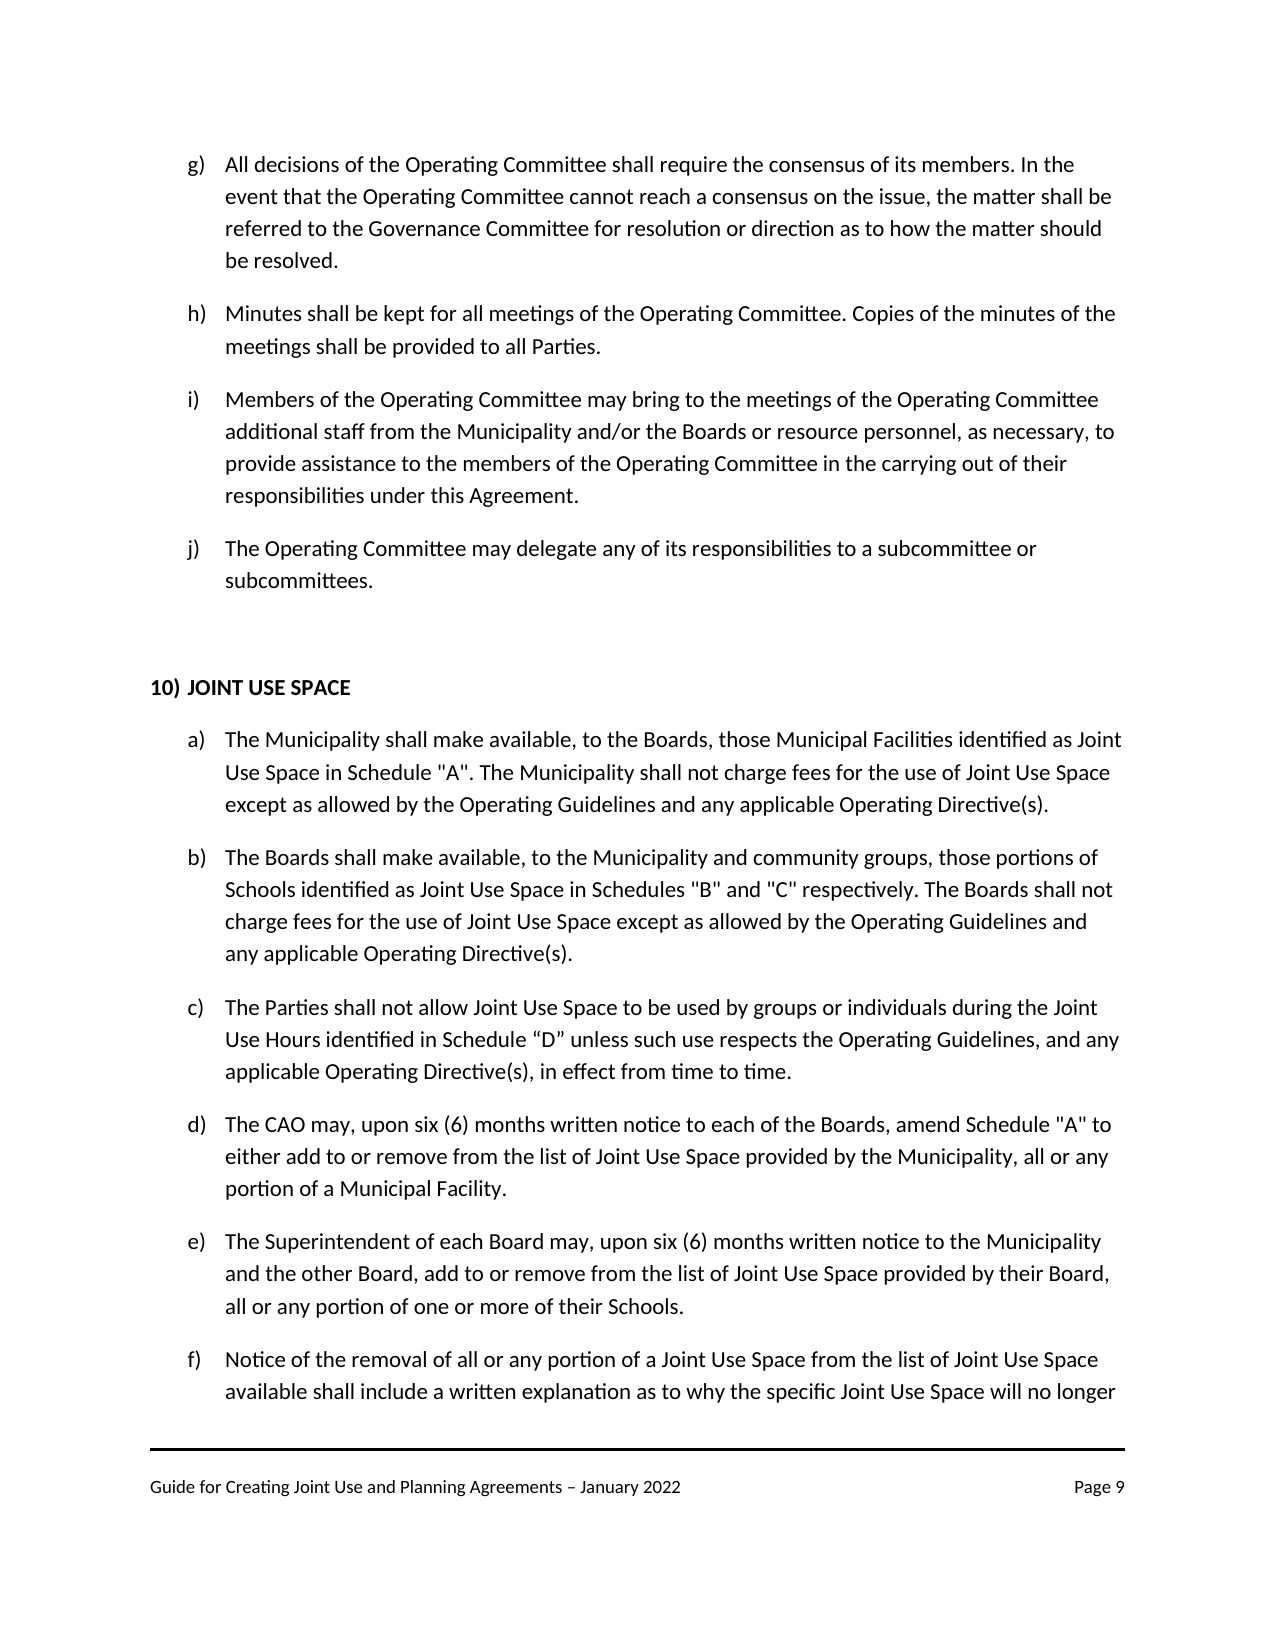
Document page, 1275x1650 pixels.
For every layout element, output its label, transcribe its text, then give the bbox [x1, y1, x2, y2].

list The Boards shall make available, to the Municipality and community groups, those portions of Schools identified as Joint Use Space in Schedules "B" and "C" respectively. The Boards shall not charge fees for the use of Joint Use Space except as allowed by the Operating Guidelines and any applicable Operating Directive(s). [187, 843, 1125, 968]
list The Municipality shall make available, to the Boards, those Municipal Facilities identified as Joint Use Space in Schedule "A". The Municipality shall not charge fees for the use of Joint Use Space except as allowed by the Operating Guidelines and any applicable Operating Directive(s). [187, 726, 1125, 818]
list The Superintendent of each Board may, upon six (6) months written notice to the Municipality and the other Board, add to or remove from the list of Joint Use Space provided by their Board, all or any portion of one or more of their Schools. [187, 1227, 1125, 1320]
list Minutes shall be kept for all meetings of the Operating Committee. Copies of the minutes of the meetings shall be provided to all Parties. [187, 299, 1125, 360]
list All decisions of the Operating Committee shall require the consensus of its members. In the event that the Operating Committee cannot reach a consensus on the issue, the matter shall be referred to the Governance Committee for resolution or direction as to how the matter should be resolved. [187, 150, 1125, 274]
list JOINT USE SPACE [150, 673, 1125, 701]
list The Parties shall not allow Joint Use Space to be used by groups or individuals during the Joint Use Hours identified in Schedule “D” unless such use respects the Operating Guidelines, and any applicable Operating Directive(s), in effect from time to time. [187, 993, 1125, 1085]
list The Operating Committee may delegate any of its responsibilities to a subcommittee or subcommittees. [187, 534, 1125, 594]
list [187, 1345, 1125, 1405]
list Members of the Operating Committee may bring to the meetings of the Operating Committee additional staff from the Municipality and/or the Boards or resource personnel, as necessary, to provide assistance to the members of the Operating Committee in the carrying out of their responsibilities under this Agreement. [187, 385, 1125, 509]
list The CAO may, upon six (6) months written notice to each of the Boards, amend Schedule "A" to either add to or remove from the list of Joint Use Space provided by the Municipality, all or any portion of a Municipal Facility. [187, 1110, 1125, 1202]
